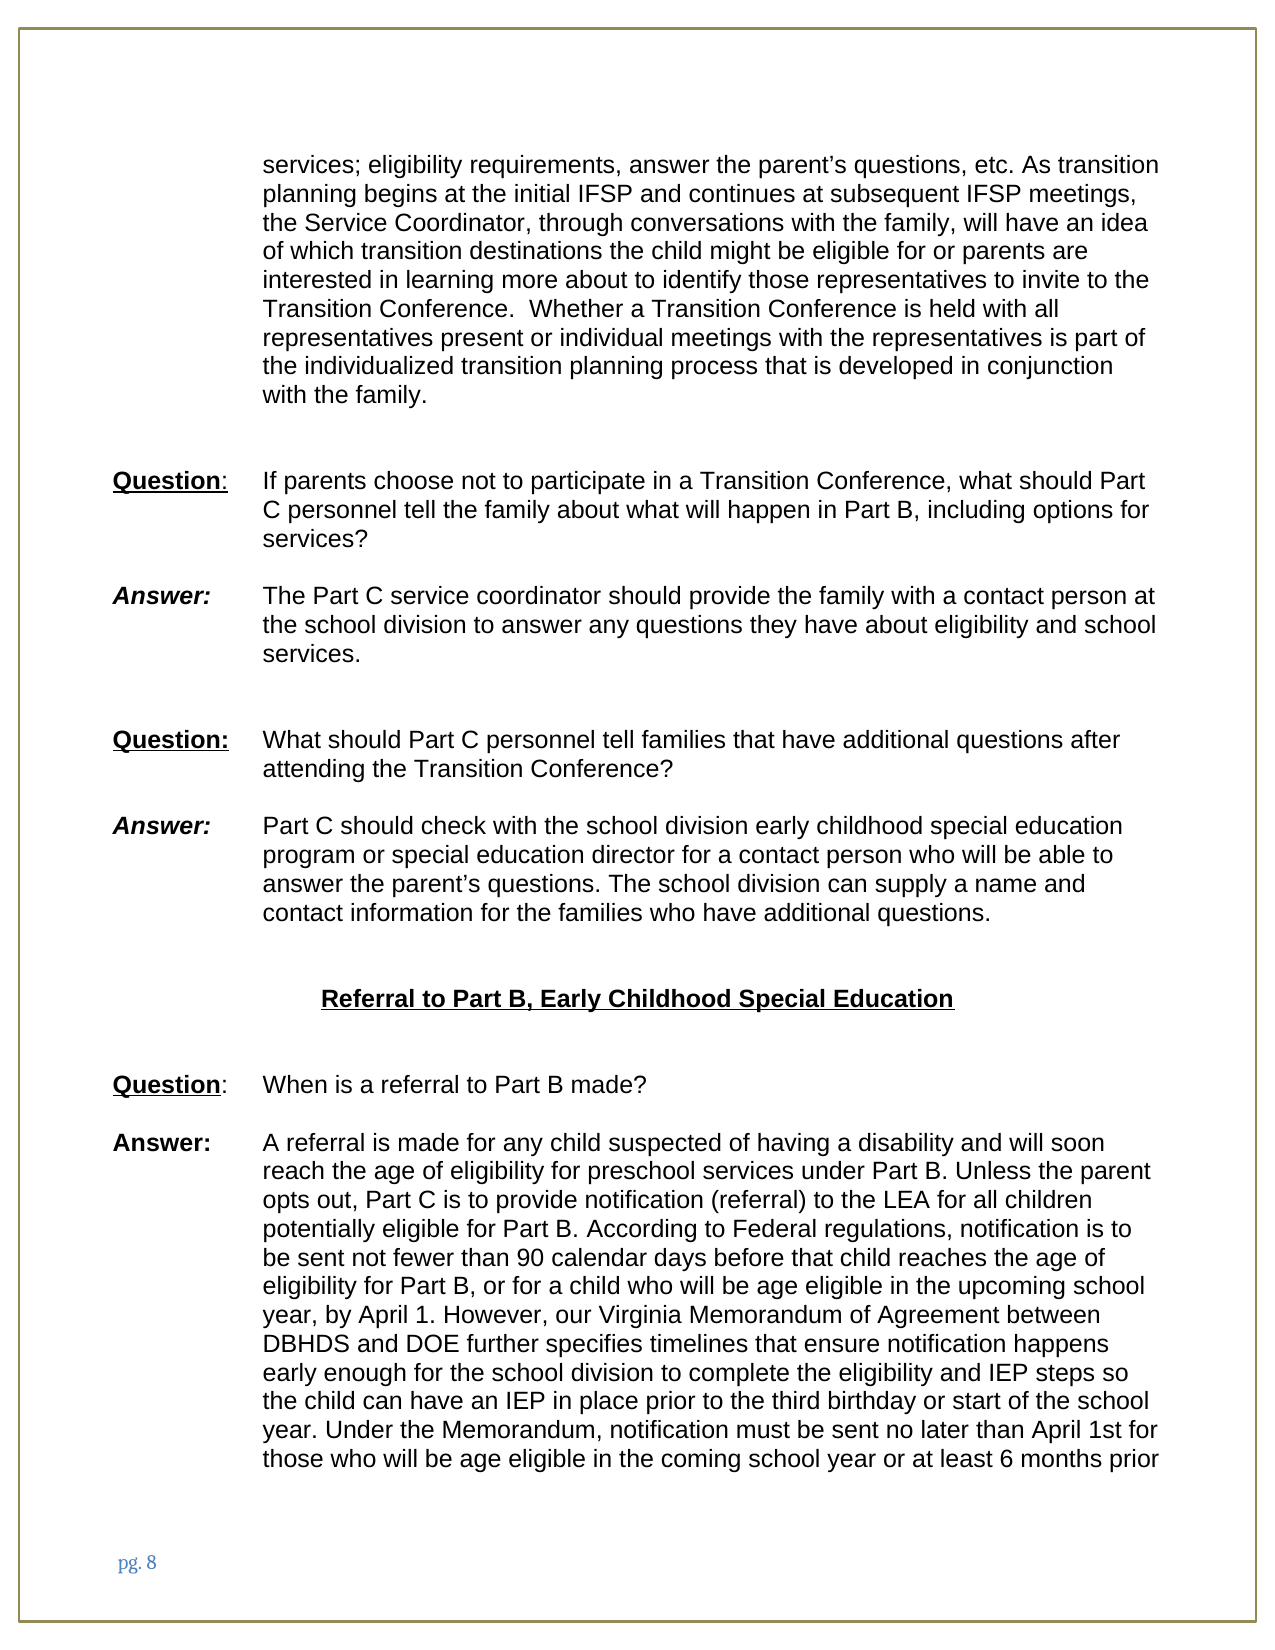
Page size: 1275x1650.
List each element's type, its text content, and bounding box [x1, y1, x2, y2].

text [112, 1127, 1162, 1472]
text Question: When is a referral to Part B made? [112, 1070, 1162, 1099]
text Referral to Part B, Early Childhood Special Education [112, 984, 1162, 1012]
text Answer: Part C should check with the school division early childhood special education program or special education director for a contact person who will be able to answer the parent’s questions. The school division can supply a name and contact information for the families who have additional questions. [112, 811, 1162, 926]
text Question: What should Part C personnel tell families that have additional questions after attending the Transition Conference? [112, 725, 1162, 782]
text Question: If parents choose not to participate in a Transition Conference, what should Part C personnel tell the family about what will happen in Part B, including options for services? [112, 466, 1162, 552]
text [112, 150, 1162, 409]
text Answer: The Part C service coordinator should provide the family with a contact person at the school division to answer any questions they have about eligibility and school services. [112, 581, 1162, 667]
